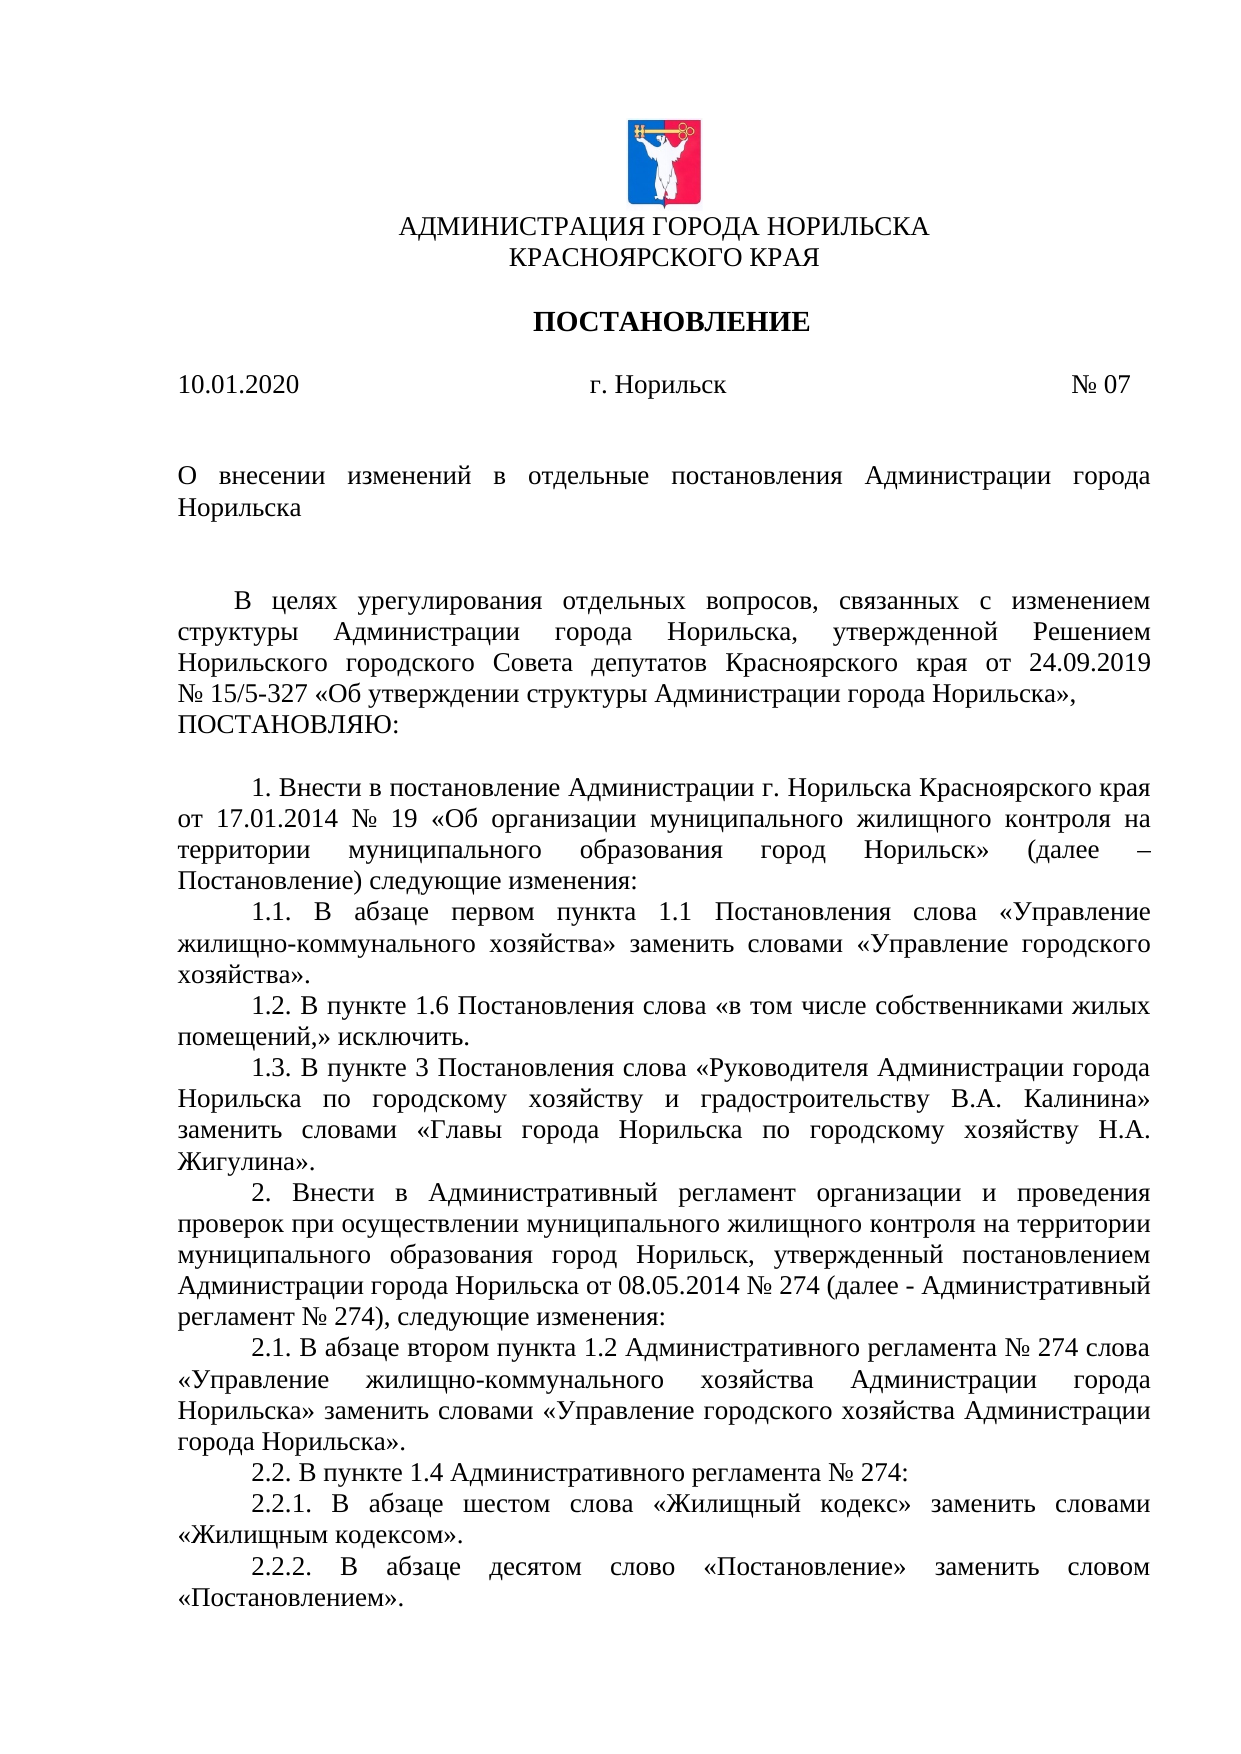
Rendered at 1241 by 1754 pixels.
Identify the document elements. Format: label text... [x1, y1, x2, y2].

text 2.2.1. В абзаце шестом слова «Жилищный кодекс» заменить словами «Жилищным кодексом». [177, 1487, 1152, 1549]
text 2.2. В пункте 1.4 Административного регламента № 274: [177, 1456, 1152, 1487]
text 2.2.2. В абзаце десятом слово «Постановление» заменить словом «Постановлением». [177, 1549, 1152, 1612]
text 1.3. В пункте 3 Постановления слова «Руководителя Администрации города Норильска по городскому хозяйству и градостроительству В.А. Калинина» заменить словами «Главы города Норильска по городскому хозяйству Н.А. Жигулина». [177, 1051, 1152, 1176]
text КРАСНОЯРСКОГО КРАЯ [177, 241, 1152, 273]
text В целях урегулирования отдельных вопросов, связанных с изменением структуры Администрации города Норильска, утвержденной Решением Норильского городского Совета депутатов Красноярского края от 24.09.2019 № 15/5-327 «Об утверждении структуры Администрации города Норильска», [177, 584, 1152, 709]
text ПОСТАНОВЛЯЮ: [177, 709, 1152, 740]
text 2. Внести в Административный регламент организации и проведения проверок при осуществлении муниципального жилищного контроля на территории муниципального образования город Норильск, утвержденный постановлением Администрации города Норильска от 08.05.2014 № 274 (далее - Административный регламент № 274), следующие изменения: [177, 1176, 1152, 1332]
text 1. Внести в постановление Администрации г. Норильска Красноярского края от 17.01.2014 № 19 «Об организации муниципального жилищного контроля на территории муниципального образования город Норильск» (далее – Постановление) следующие изменения: [177, 771, 1152, 896]
text ПОСТАНОВЛЕНИЕ [177, 304, 1152, 337]
picture [626, 118, 703, 211]
text АДМИНИСТРАЦИЯ ГОРОДА НОРИЛЬСКА [177, 210, 1152, 241]
text 2.1. В абзаце втором пункта 1.2 Административного регламента № 274 слова «Управление жилищно-коммунального хозяйства Администрации города Норильска» заменить словами «Управление городского хозяйства Администрации города Норильска». [177, 1332, 1152, 1456]
text 10.01.2020 г. Норильск № 07 [177, 368, 1152, 399]
text О внесении изменений в отдельные постановления Администрации города Норильска [177, 459, 1152, 522]
text 1.1. В абзаце первом пункта 1.1 Постановления слова «Управление жилищно-коммунального хозяйства» заменить словами «Управление городского хозяйства». [177, 896, 1152, 989]
text 1.2. В пункте 1.6 Постановления слова «в том числе собственниками жилых помещений,» исключить. [177, 989, 1152, 1051]
